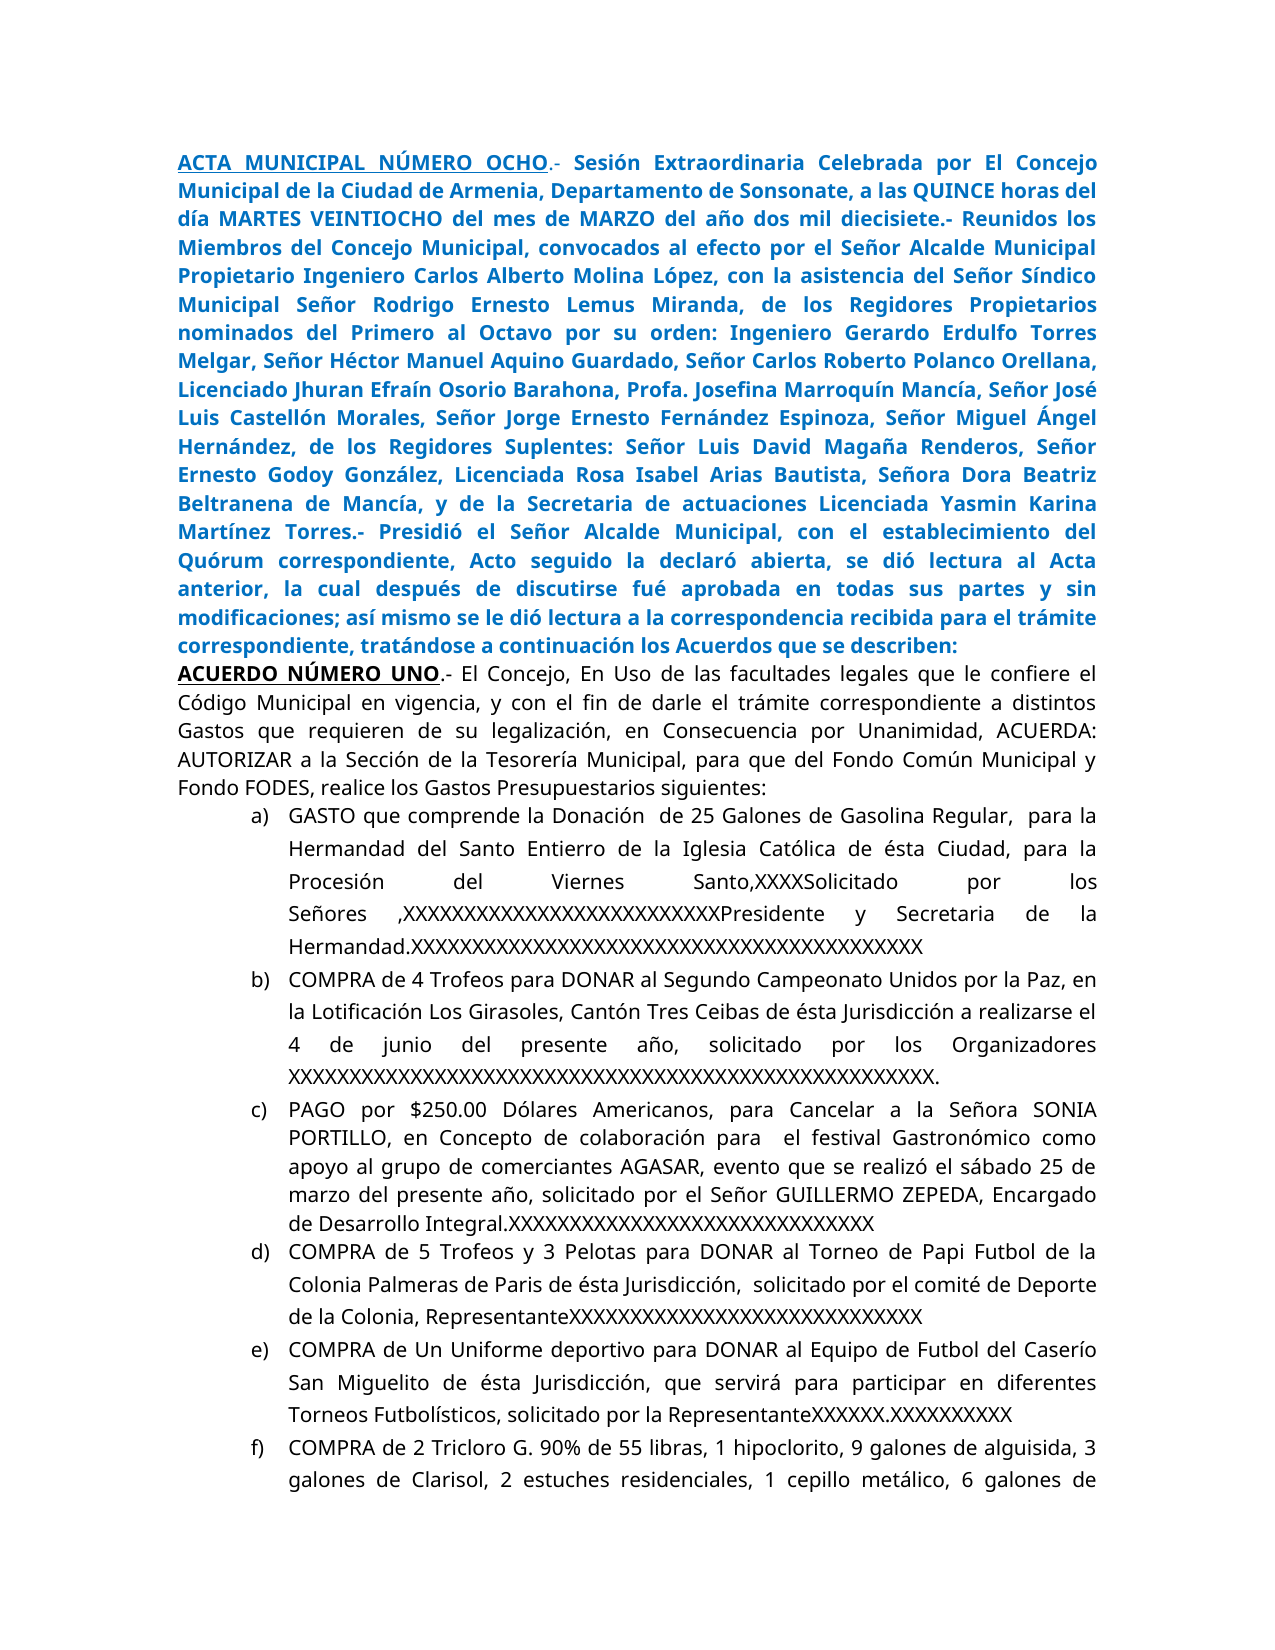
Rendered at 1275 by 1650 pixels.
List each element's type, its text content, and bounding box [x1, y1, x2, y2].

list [251, 1433, 1098, 1494]
list PAGO por $250.00 Dólares Americanos, para Cancelar a la Señora SONIA PORTILLO, en Concepto de colaboración para el festival Gastronómico como apoyo al grupo de comerciantes AGASAR, evento que se realizó el sábado 25 de marzo del presente año, solicitado por el Señor GUILLERMO ZEPEDA, Encargado de Desarrollo Integral.XXXXXXXXXXXXXXXXXXXXXXXXXXXXXX [251, 1095, 1098, 1237]
text ACTA MUNICIPAL NÚMERO OCHO.- Sesión Extraordinaria Celebrada por El Concejo Municipal de la Ciudad de Armenia, Departamento de Sonsonate, a las QUINCE horas del día MARTES VEINTIOCHO del mes de MARZO del año dos mil diecisiete.- Reunidos los Miembros del Concejo Municipal, convocados al efecto por el Señor Alcalde Municipal Propietario Ingeniero Carlos Alberto Molina López, con la asistencia del Señor Síndico Municipal Señor Rodrigo Ernesto Lemus Miranda, de los Regidores Propietarios nominados del Primero al Octavo por su orden: Ingeniero Gerardo Erdulfo Torres Melgar, Señor Héctor Manuel Aquino Guardado, Señor Carlos Roberto Polanco Orellana, Licenciado Jhuran Efraín Osorio Barahona, Profa. Josefina Marroquín Mancía, Señor José Luis Castellón Morales, Señor Jorge Ernesto Fernández Espinoza, Señor Miguel Ángel Hernández, de los Regidores Suplentes: Señor Luis David Magaña Renderos, Señor Ernesto Godoy González, Licenciada Rosa Isabel Arias Bautista, Señora Dora Beatriz Beltranena de Mancía, y de la Secretaria de actuaciones Licenciada Yasmin Karina Martínez Torres.- Presidió el Señor Alcalde Municipal, con el establecimiento del Quórum correspondiente, Acto seguido la declaró abierta, se dió lectura al Acta anterior, la cual después de discutirse fué aprobada en todas sus partes y sin modificaciones; así mismo se le dió lectura a la correspondencia recibida para el trámite correspondiente, tratándose a continuación los Acuerdos que se describen: [177, 148, 1098, 659]
list COMPRA de 4 Trofeos para DONAR al Segundo Campeonato Unidos por la Paz, en la Lotificación Los Girasoles, Cantón Tres Ceibas de ésta Jurisdicción a realizarse el 4 de junio del presente año, solicitado por los Organizadores XXXXXXXXXXXXXXXXXXXXXXXXXXXXXXXXXXXXXXXXXXXXXXXXXXXXX. [251, 965, 1098, 1091]
list COMPRA de Un Uniforme deportivo para DONAR al Equipo de Futbol del Caserío San Miguelito de ésta Jurisdicción, que servirá para participar en diferentes Torneos Futbolísticos, solicitado por la RepresentanteXXXXXX.XXXXXXXXXX [251, 1335, 1098, 1429]
text ACUERDO NÚMERO UNO.- El Concejo, En Uso de las facultades legales que le confiere el Código Municipal en vigencia, y con el fin de darle el trámite correspondiente a distintos Gastos que requieren de su legalización, en Consecuencia por Unanimidad, ACUERDA: AUTORIZAR a la Sección de la Tesorería Municipal, para que del Fondo Común Municipal y Fondo FODES, realice los Gastos Presupuestarios siguientes: [177, 659, 1098, 802]
list COMPRA de 5 Trofeos y 3 Pelotas para DONAR al Torneo de Papi Futbol de la Colonia Palmeras de Paris de ésta Jurisdicción, solicitado por el comité de Deporte de la Colonia, RepresentanteXXXXXXXXXXXXXXXXXXXXXXXXXXXXX [251, 1237, 1098, 1331]
list GASTO que comprende la Donación de 25 Galones de Gasolina Regular, para la Hermandad del Santo Entierro de la Iglesia Católica de ésta Ciudad, para la Procesión del Viernes Santo,XXXXSolicitado por los Señores ,XXXXXXXXXXXXXXXXXXXXXXXXXXPresidente y Secretaria de la Hermandad.XXXXXXXXXXXXXXXXXXXXXXXXXXXXXXXXXXXXXXXXXX [251, 802, 1098, 961]
